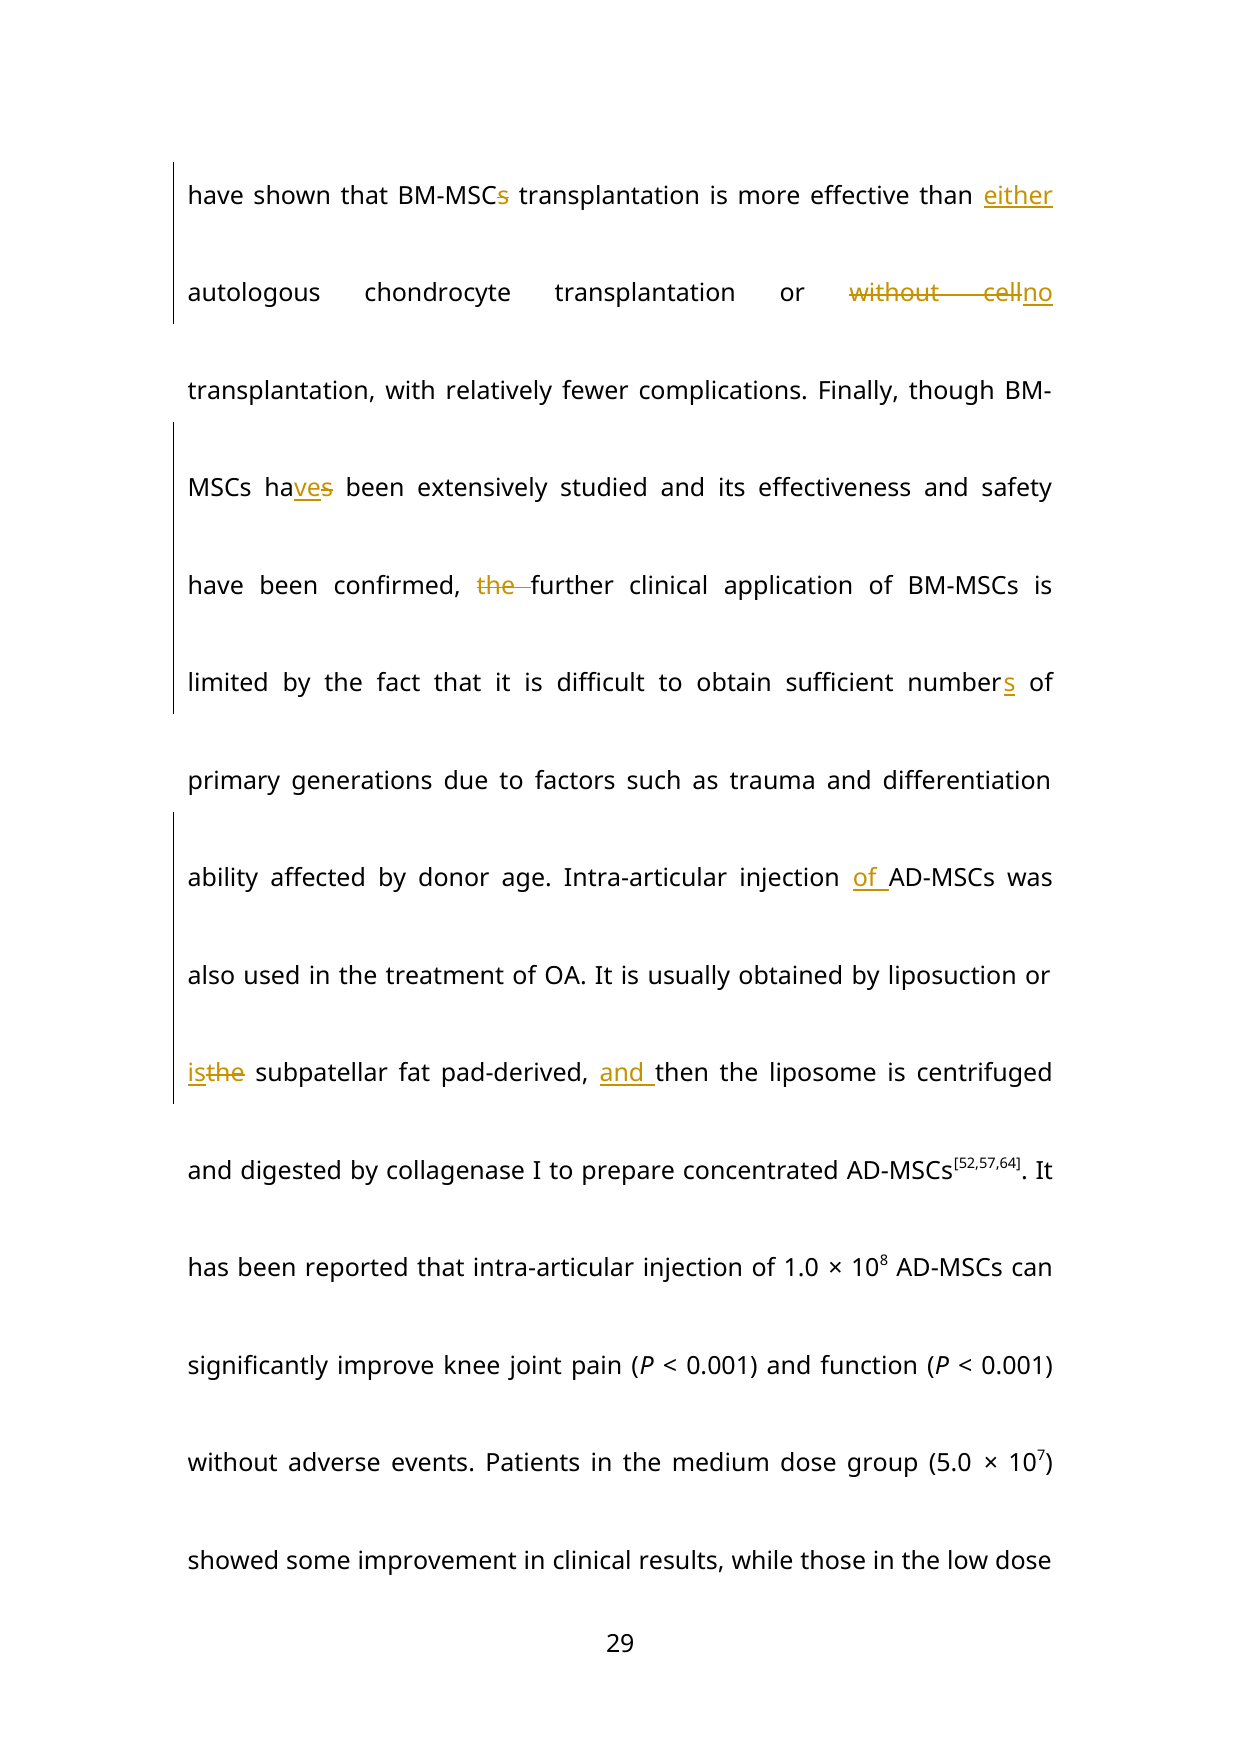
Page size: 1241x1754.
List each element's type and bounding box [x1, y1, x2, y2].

text [187, 162, 1053, 1592]
